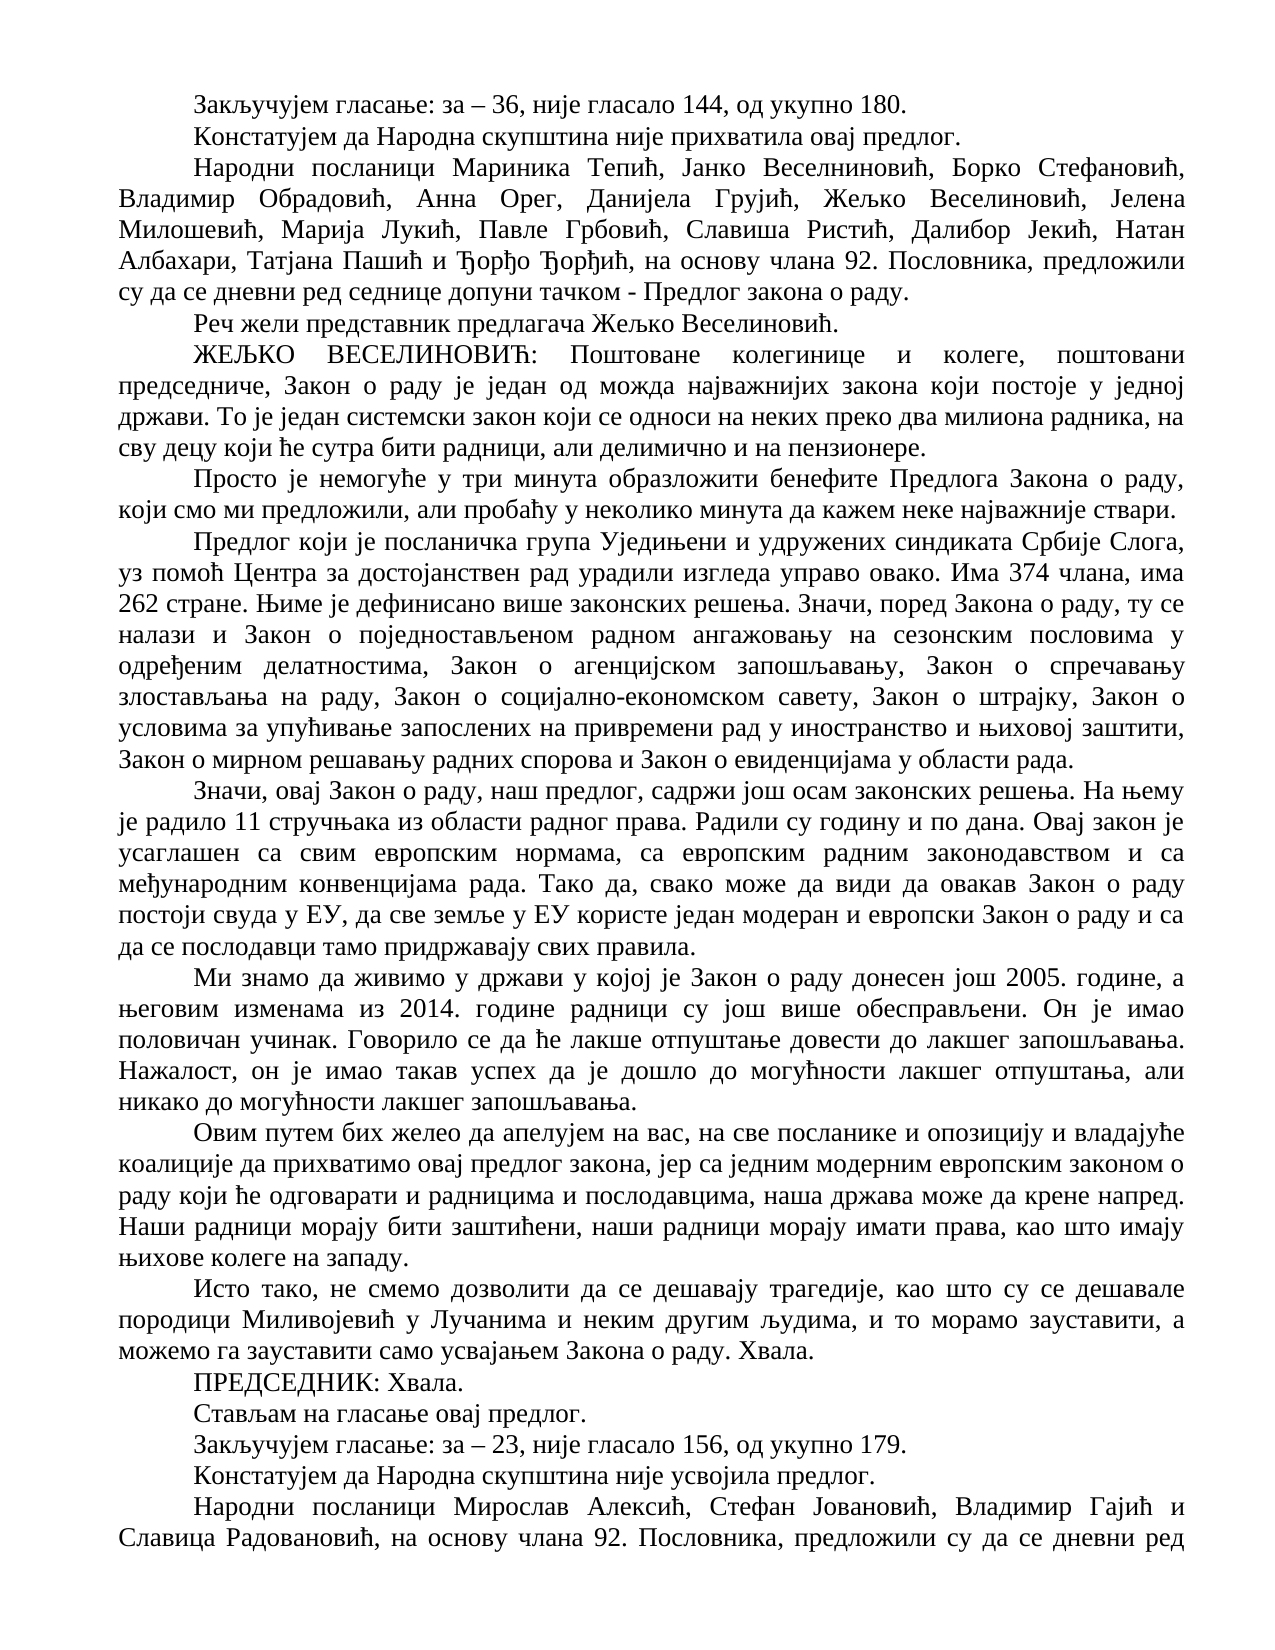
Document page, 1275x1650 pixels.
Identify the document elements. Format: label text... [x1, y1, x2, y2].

text Народни посланици Мариника Тепић, Јанко Веселниновић, Борко Стефановић, Владимир Обрадовић, Анна Орег, Данијела Грујић, Жељко Веселиновић, Јелена Милошевић, Марија Лукић, Павле Грбовић, Славиша Ристић, Далибор Јекић, Натан Албахари, Татјана Пашић и Ђорђо Ђорђић, на основу члана 92. Пословника, предложили су да се дневни ред седнице допуни тачком - Предлог закона о раду. [118, 151, 1186, 307]
text ЖЕЉКО ВЕСЕЛИНОВИЋ: Поштоване колегинице и колеге, поштовани председниче, Закон о раду је један од можда најважнијих закона који постоје у једној држави. То је један системски закон који се односи на неких преко два милиона радника, на сву децу који ће сутра бити радници, али делимично и на пензионере. [118, 338, 1186, 462]
text ПРЕДСЕДНИК: Хвала. [118, 1366, 1186, 1397]
text Реч жели представник предлагача Жељко Веселиновић. [118, 307, 1186, 338]
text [118, 1490, 1186, 1552]
text Стављам на гласање овај предлог. [118, 1397, 1186, 1428]
text Предлог који је посланичка група Уједињени и удружених синдиката Србије Слога, уз помоћ Центра за достојанствен рад урадили изгледа управо овако. Има 374 члана, има 262 стране. Њиме је дефинисано више законских решења. Значи, поред Закона о раду, ту се налази и Закон о поједностављеном радном ангажовању на сезонским пословима у одређеним делатностима, Закон о агенцијском запошљавању, Закон о спречавању злостављања на раду, Закон о социјално-економском савету, Закон о штрајку, Закон о условима за упућивање запослених на привремени рад у иностранство и њиховој заштити, Закон о мирном решавању радних спорова и Закон о евиденцијама у области рада. [118, 525, 1186, 774]
text Констатујем да Народна скупштина није усвојила предлог. [118, 1459, 1186, 1490]
text Закључујем гласање: за – 23, није гласало 156, од укупно 179. [118, 1428, 1186, 1459]
text Констатујем да Народна скупштина није прихватила овај предлог. [118, 120, 1186, 151]
text Значи, овај Закон о раду, наш предлог, садржи још осам законских решења. На њему је радило 11 стручњака из области радног права. Радили су годину и по дана. Овај закон је усаглашен са свим европским нормама, са европским радним законодавством и са међународним конвенцијама рада. Тако да, свако може да види да овакав Закон о раду постоји свуда у ЕУ, да све земље у ЕУ користе један модеран и европски Закон о раду и са да се послодавци тамо придржавају свих правила. [118, 774, 1186, 961]
text Исто тако, не смемо дозволити да се дешавају трагедије, као што су се дешавале породици Миливојевић у Лучанима и неким другим људима, и то морамо зауставити, а можемо га зауставити само усвајањем Закона о раду. Хвала. [118, 1272, 1186, 1366]
text Закључујем гласање: за – 36, није гласало 144, од укупно 180. [118, 89, 1186, 120]
text Просто је немогуће у три минута образложити бенефите Предлога Закона о раду, који смо ми предложили, али пробаћу у неколико минута да кажем неке најважније ствари. [118, 462, 1186, 525]
text Ми знамо да живимо у држави у којој је Закон о раду донесен још 2005. године, а његовим изменама из 2014. године радници су још више обесправљени. Он је имао половичан учинак. Говорило се да ће лакше отпуштање довести до лакшег запошљавања. Нажалост, он је имао такав успех да је дошло до могућности лакшег отпуштања, али никако до могућности лакшег запошљавања. [118, 961, 1186, 1116]
text Овим путем бих желео да апелујем на вас, на све посланике и опозицију и владајуће коалиције да прихватимо овај предлог закона, јер са једним модерним европским законом о раду који ће одговарати и радницима и послодавцима, наша држава може да крене напред. Наши радници морају бити заштићени, наши радници морају имати права, као што имају њихове колеге на западу. [118, 1116, 1186, 1272]
